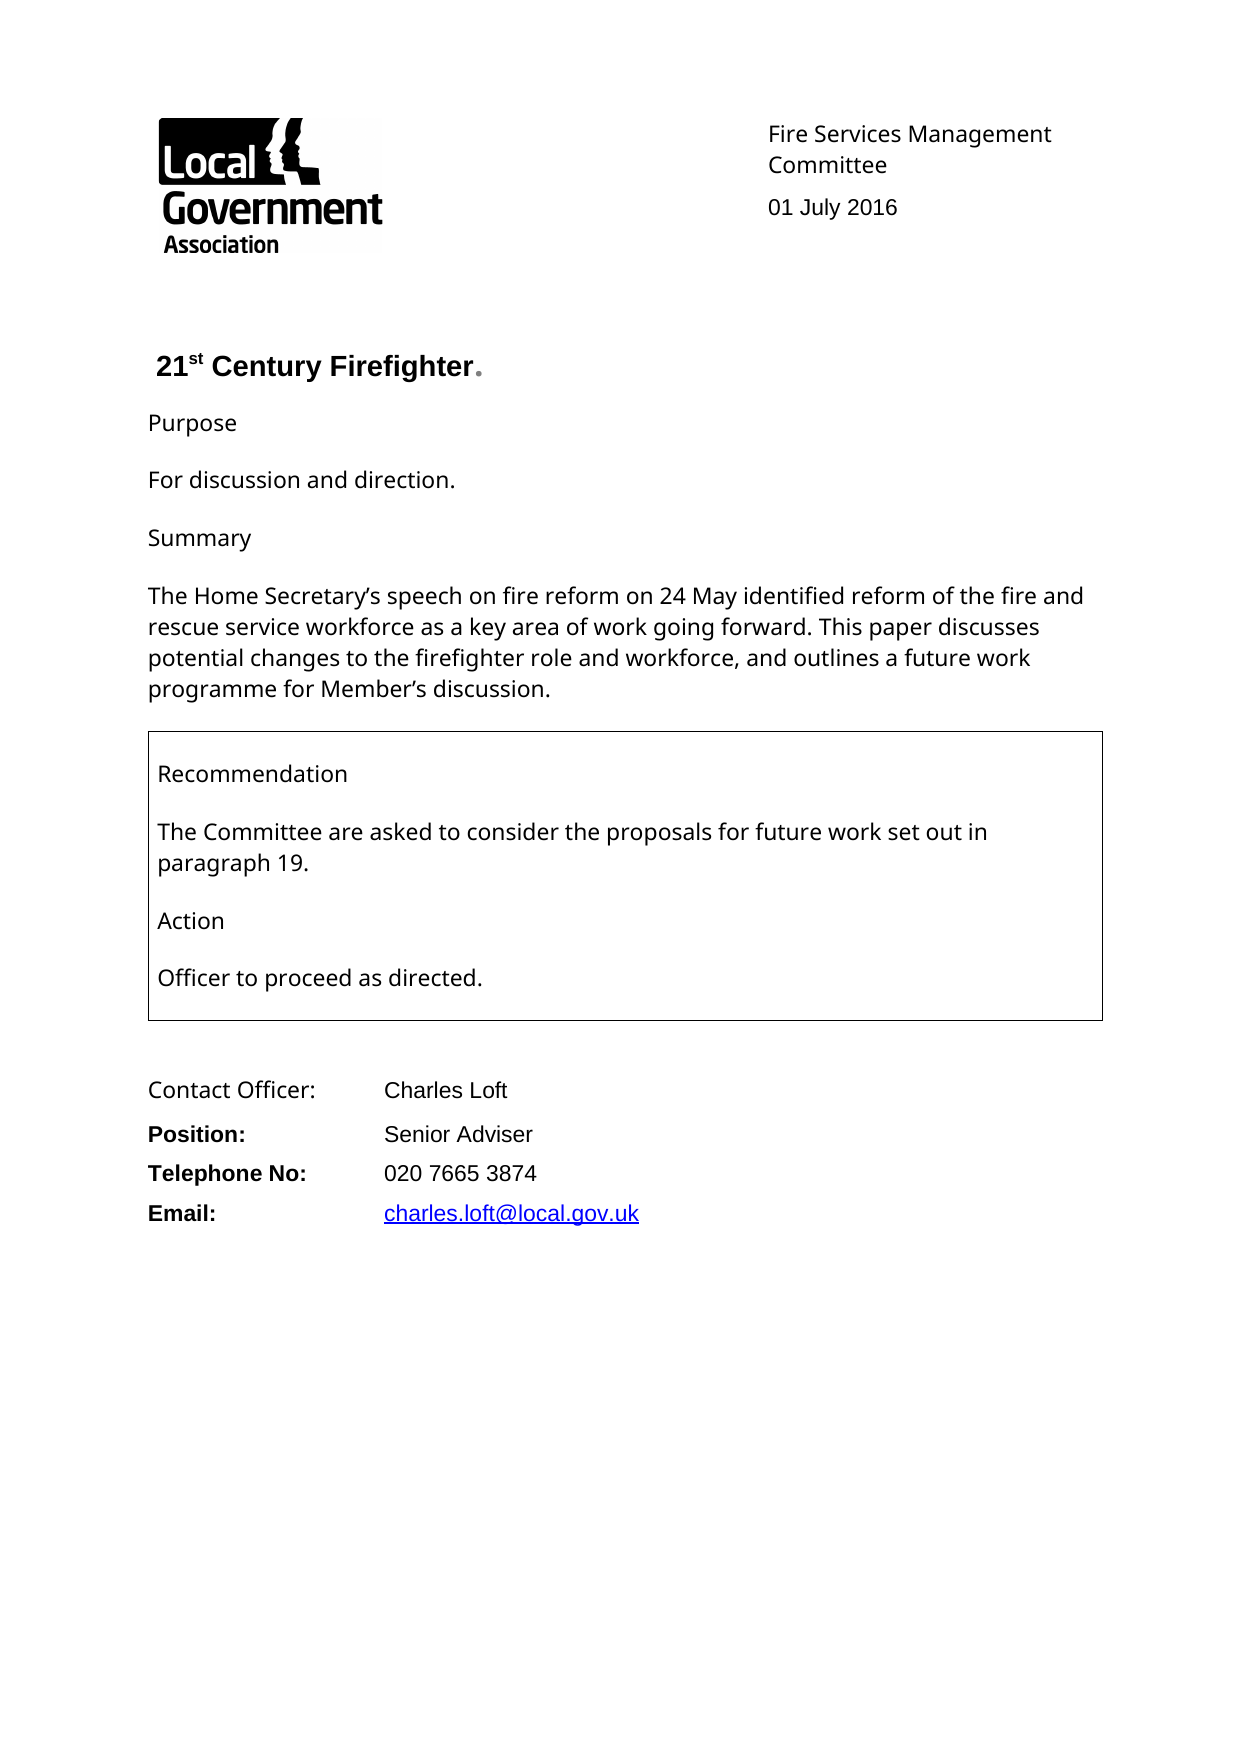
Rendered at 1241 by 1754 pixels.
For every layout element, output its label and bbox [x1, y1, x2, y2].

picture [158, 118, 383, 253]
table_header [149, 732, 1102, 1020]
